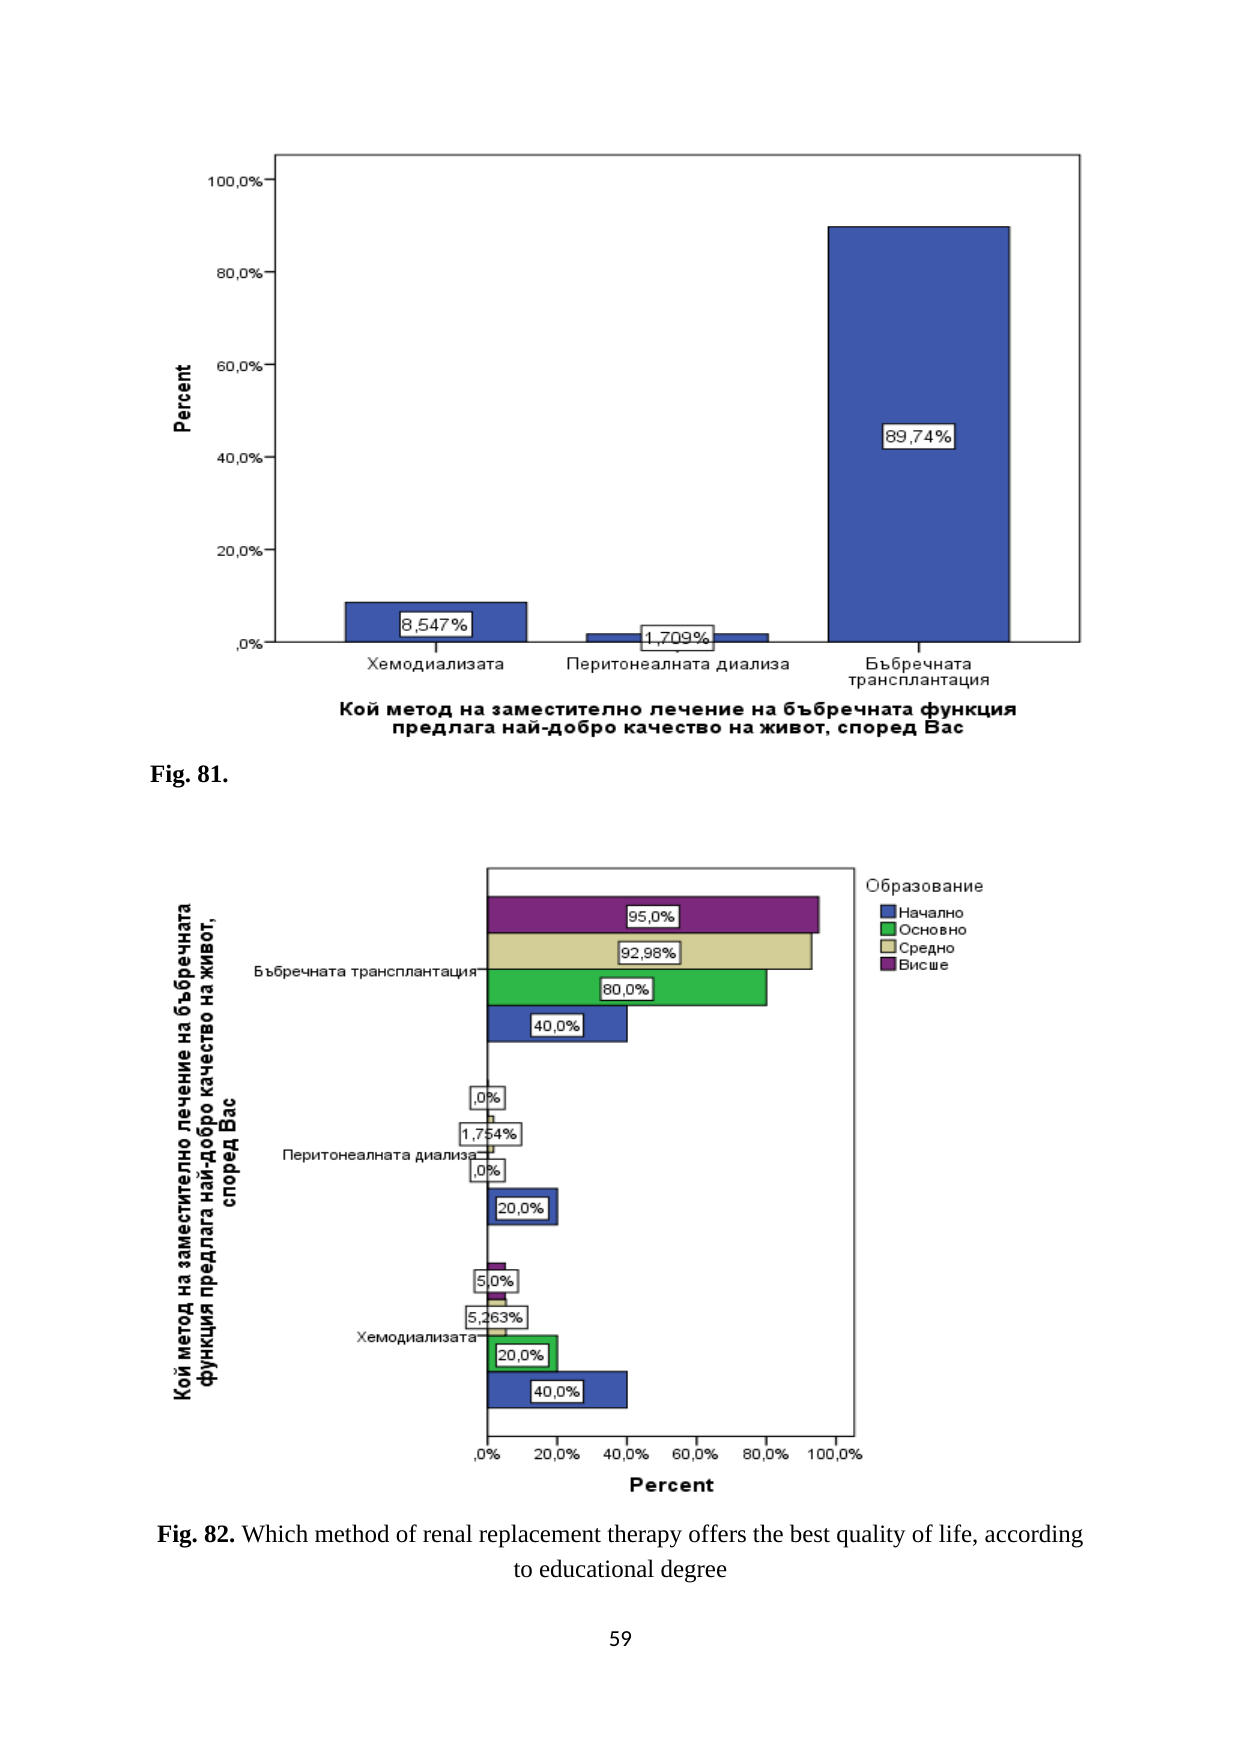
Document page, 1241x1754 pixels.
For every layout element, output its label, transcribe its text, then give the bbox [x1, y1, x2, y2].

picture [150, 862, 1090, 1514]
text Fig. 82. Which method of renal replacement therapy offers the best quality of life, according to educational degree [150, 1519, 1090, 1583]
text Fig. 81. [150, 759, 1090, 788]
picture [150, 150, 1090, 754]
